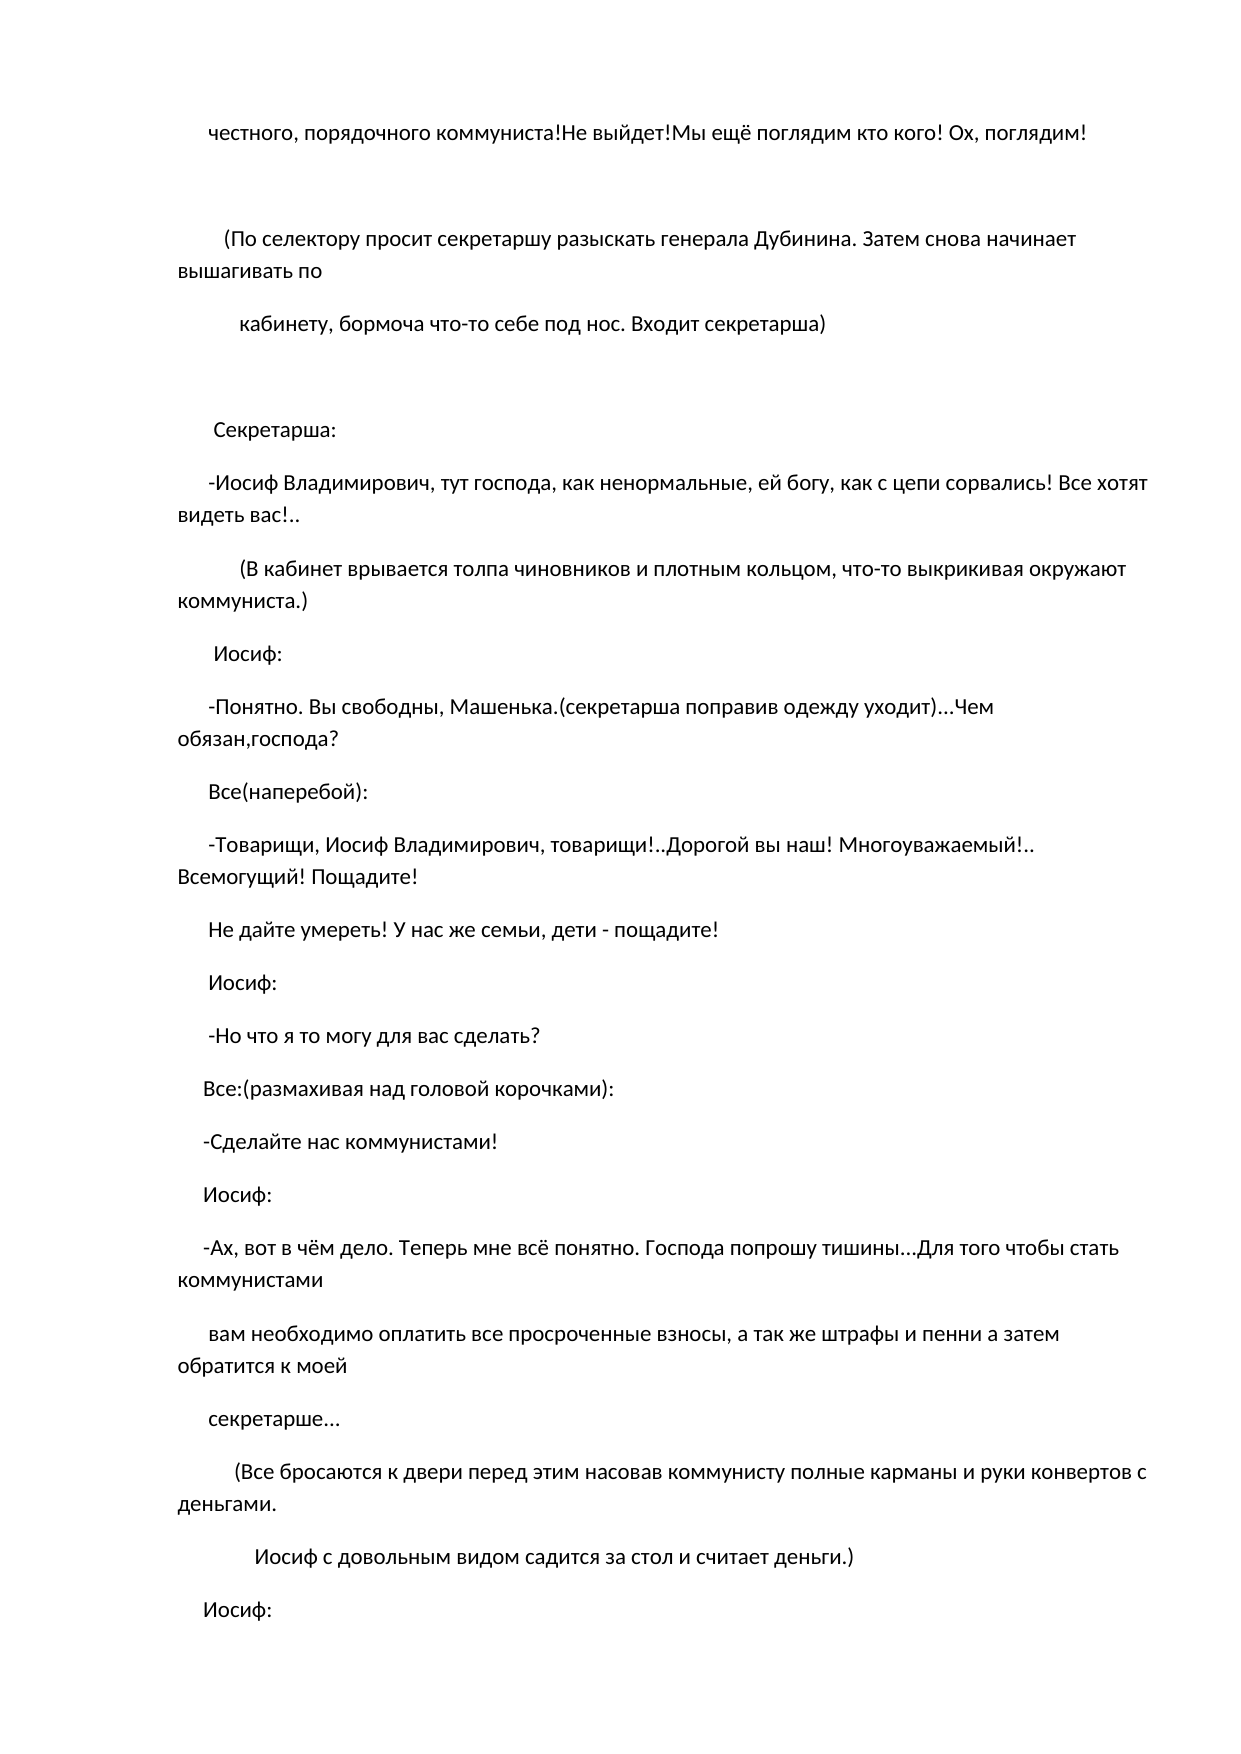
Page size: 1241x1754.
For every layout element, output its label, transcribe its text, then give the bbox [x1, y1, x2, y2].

text Иосиф: [177, 1595, 1152, 1623]
text Иосиф: [177, 968, 1152, 996]
text Все:(размахивая над головой корочками): [177, 1074, 1152, 1102]
text честного, порядочного коммуниста!Не выйдет!Мы ещё поглядим кто кого! Ох, поглядим! [177, 118, 1152, 146]
text (По селектору просит секретаршу разыскать генерала Дубинина. Затем снова начинает вышагивать по [177, 224, 1152, 284]
text кабинету, бормоча что-то себе под нос. Входит секретарша) [177, 309, 1152, 337]
text Иосиф: [177, 1180, 1152, 1208]
text Иосиф: [177, 639, 1152, 667]
text (В кабинет врывается толпа чиновников и плотным кольцом, что-то выкрикивая окружают коммуниста.) [177, 554, 1152, 614]
text -Но что я то могу для вас сделать? [177, 1021, 1152, 1049]
text секретарше... [177, 1404, 1152, 1432]
text -Ах, вот в чём дело. Теперь мне всё понятно. Господа попрошу тишины...Для того чтобы стать коммунистами [177, 1233, 1152, 1294]
text (Все бросаются к двери перед этим насовав коммунисту полные карманы и руки конвертов с деньгами. [177, 1457, 1152, 1517]
text -Иосиф Владимирович, тут господа, как ненормальные, ей богу, как с цепи сорвались! Все хотят видеть вас!.. [177, 468, 1152, 529]
text вам необходимо оплатить все просроченные взносы, а так же штрафы и пенни а затем обратится к моей [177, 1319, 1152, 1379]
text -Товарищи, Иосиф Владимирович, товарищи!..Дорогой вы наш! Многоуважаемый!.. Всемогущий! Пощадите! [177, 830, 1152, 890]
text Секретарша: [177, 415, 1152, 443]
text Иосиф с довольным видом садится за стол и считает деньги.) [177, 1542, 1152, 1570]
text Все(наперебой): [177, 777, 1152, 805]
text -Сделайте нас коммунистами! [177, 1127, 1152, 1155]
text -Понятно. Вы свободны, Машенька.(секретарша поправив одежду уходит)...Чем обязан,господа? [177, 692, 1152, 752]
text Не дайте умереть! У нас же семьи, дети - пощадите! [177, 915, 1152, 943]
